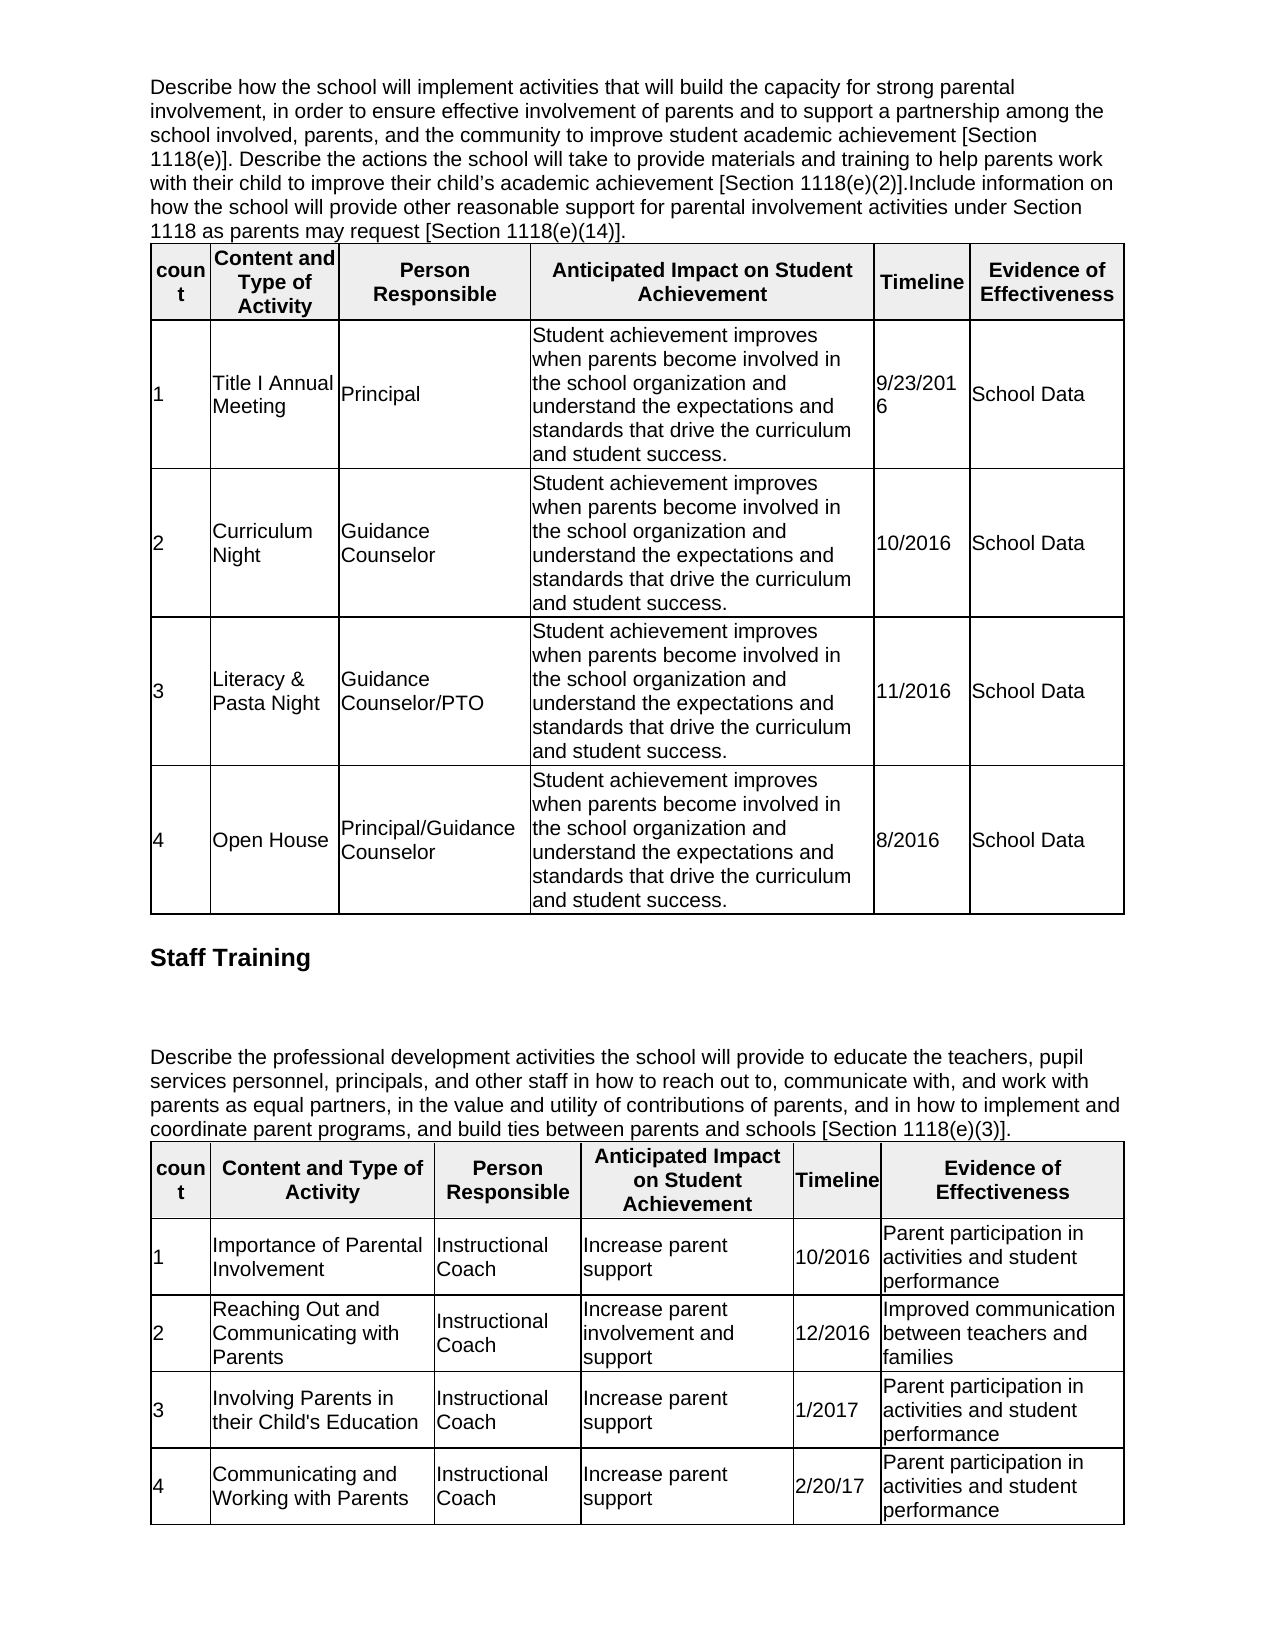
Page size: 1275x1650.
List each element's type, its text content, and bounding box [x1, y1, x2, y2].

table_cell 2 [152, 1296, 210, 1371]
table_cell Parent participation in activities and student performance [882, 1219, 1123, 1294]
table_header Person Responsible [435, 1142, 581, 1217]
table_cell 3 [152, 1372, 210, 1447]
table_cell School Data [971, 766, 1123, 913]
table_cell Reaching Out and Communicating with Parents [211, 1296, 434, 1371]
table_header Evidence of Effectiveness [882, 1142, 1123, 1217]
text Describe the professional development activities the school will provide to educate the teachers, pupil services personnel, principals, and other staff in how to reach out to, communicate with, and work with parents as equal partners, in the value and utility of contributions of parents, and in how to implement and coordinate parent programs, and build ties between parents and schools [Section 1118(e)(3)]. [150, 997, 1125, 1141]
table_cell 4 [152, 766, 210, 913]
table_cell School Data [971, 469, 1123, 616]
table_cell Instructional Coach [435, 1449, 580, 1524]
table_cell Increase parent involvement and support [582, 1296, 793, 1371]
table_cell Student achievement improves when parents become involved in the school organization and understand the expectations and standards that drive the curriculum and student success. [531, 618, 873, 764]
table_cell Principal/Guidance Counselor [340, 766, 530, 913]
table_cell Increase parent support [582, 1449, 793, 1524]
table_cell Communicating and Working with Parents [211, 1449, 434, 1524]
table_cell Curriculum Night [211, 469, 338, 616]
table_header Anticipated Impact on Student Achievement [582, 1142, 793, 1217]
table_header Content and Type of Activity [211, 244, 338, 319]
table_cell School Data [971, 618, 1123, 764]
table_cell 9/23/2016 [875, 321, 969, 468]
table_cell 1/2017 [794, 1372, 880, 1447]
table_header Content and Type of Activity [211, 1142, 434, 1217]
table_cell 1 [152, 1219, 210, 1294]
table_cell Increase parent support [582, 1372, 793, 1447]
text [150, 75, 1125, 243]
table_cell 10/2016 [875, 469, 969, 616]
table_header count [152, 244, 210, 319]
table_cell 12/2016 [794, 1296, 880, 1371]
table_cell Instructional Coach [435, 1296, 580, 1371]
table_cell Literacy & Pasta Night [211, 618, 338, 764]
table_cell Title I Annual Meeting [211, 321, 338, 468]
table_cell Student achievement improves when parents become involved in the school organization and understand the expectations and standards that drive the curriculum and student success. [531, 321, 873, 468]
table_cell 11/2016 [875, 618, 969, 764]
table_header Person Responsible [340, 244, 530, 319]
text Staff Training [150, 943, 1125, 972]
table_cell Student achievement improves when parents become involved in the school organization and understand the expectations and standards that drive the curriculum and student success. [531, 469, 873, 616]
table_cell Principal [340, 321, 530, 468]
table_cell Increase parent support [582, 1219, 793, 1294]
table_cell Open House [211, 766, 338, 913]
table_cell 1 [152, 321, 210, 468]
table_cell Instructional Coach [435, 1372, 580, 1447]
table_cell Instructional Coach [435, 1219, 580, 1294]
table_cell 8/2016 [875, 766, 969, 913]
table_cell Parent participation in activities and student performance [882, 1372, 1123, 1447]
table_cell 4 [152, 1449, 210, 1524]
table_cell 2/20/17 [794, 1449, 880, 1524]
table_header Anticipated Impact on Student Achievement [531, 244, 873, 319]
table_cell Student achievement improves when parents become involved in the school organization and understand the expectations and standards that drive the curriculum and student success. [531, 766, 873, 913]
table_header Evidence of Effectiveness [971, 244, 1123, 319]
table_cell 3 [152, 618, 210, 764]
table_cell 2 [152, 469, 210, 616]
table_header Timeline [794, 1142, 881, 1217]
table_cell Involving Parents in their Child's Education [211, 1372, 434, 1447]
table_cell Guidance Counselor/PTO [340, 618, 530, 764]
table_header Timeline [875, 244, 969, 319]
table_header count [152, 1142, 210, 1217]
table_cell Guidance Counselor [340, 469, 530, 616]
table_cell Importance of Parental Involvement [211, 1219, 434, 1294]
table_cell Improved communication between teachers and families [882, 1296, 1123, 1371]
table_cell 10/2016 [794, 1219, 880, 1294]
table_cell Parent participation in activities and student performance [882, 1449, 1123, 1524]
table_cell School Data [971, 321, 1123, 468]
